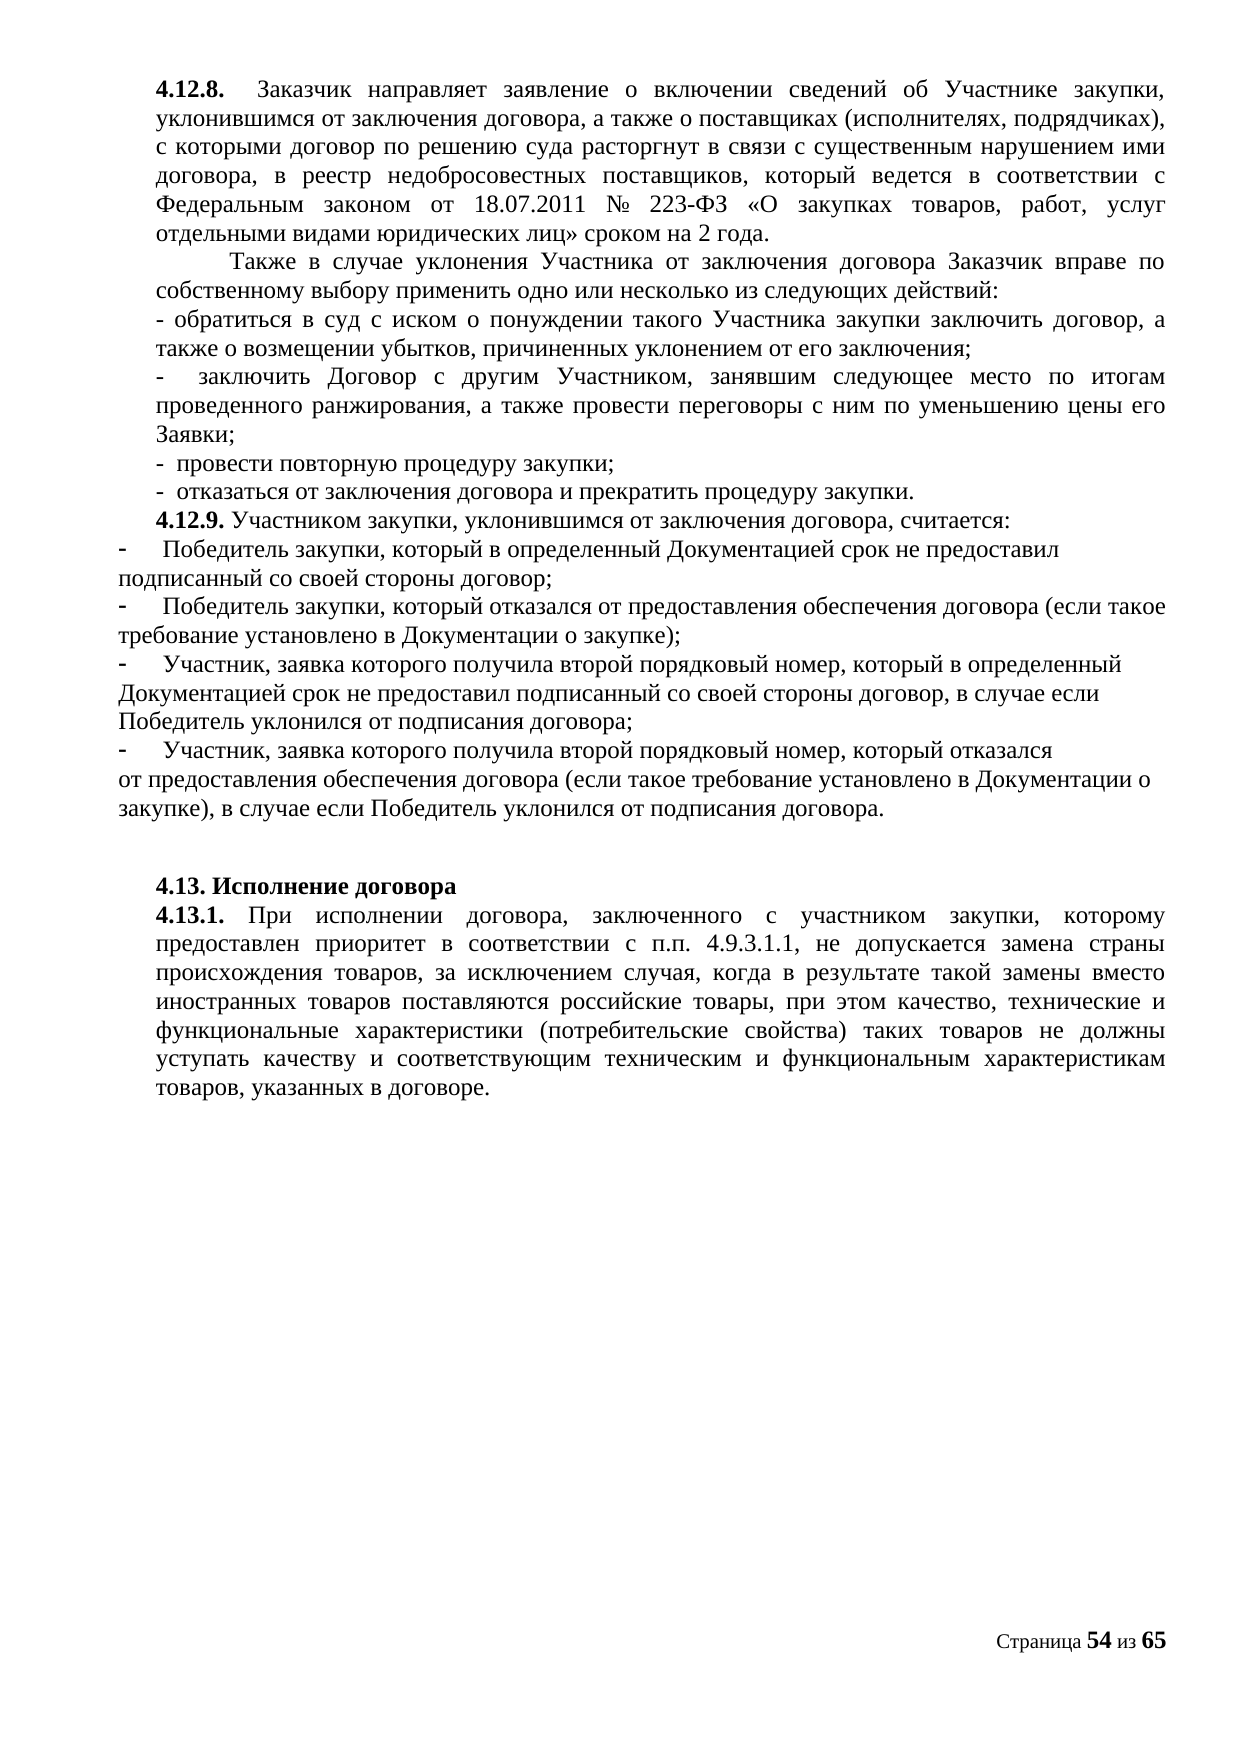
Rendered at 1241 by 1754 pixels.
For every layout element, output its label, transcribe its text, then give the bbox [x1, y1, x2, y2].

list Участник, заявка которого получила второй порядковый номер, который в определенный Документацией срок не предоставил подписанный со своей стороны договор, в случае если Победитель уклонился от подписания договора; [118, 649, 1166, 735]
list Победитель закупки, который в определенный Документацией срок не предоставил подписанный со своей стороны договор; [118, 534, 1166, 591]
text - провести повторную процедуру закупки; [156, 448, 1166, 476]
text 4.13. Исполнение договора [156, 871, 1166, 900]
text - обратиться в суд с иском о понуждении такого Участника закупки заключить договор, а также о возмещении убытков, причиненных уклонением от его заключения; [156, 304, 1166, 361]
list Участник, заявка которого получила второй порядковый номер, который отказался от предоставления обеспечения договора (если такое требование установлено в Документации о закупке), в случае если Победитель уклонился от подписания договора. [118, 735, 1166, 821]
text - заключить Договор с другим Участником, занявшим следующее место по итогам проведенного ранжирования, а также провести переговоры с ним по уменьшению цены его Заявки; [156, 361, 1166, 448]
text 4.12.8. Заказчик направляет заявление о включении сведений об Участнике закупки, уклонившимся от заключения договора, а также о поставщиках (исполнителях, подрядчиках), с которыми договор по решению суда расторгнут в связи с существенным нарушением ими договора, в реестр недобросовестных поставщиков, который ведется в соответствии с Федеральным законом от 18.07.2011 № 223-ФЗ «О закупках товаров, работ, услуг отдельными видами юридических лиц» сроком на 2 года. [156, 74, 1166, 246]
list Победитель закупки, который отказался от предоставления обеспечения договора (если такое требование установлено в Документации о закупке); [118, 591, 1166, 649]
text Также в случае уклонения Участника от заключения договора Заказчик вправе по собственному выбору применить одно или несколько из следующих действий: [156, 246, 1166, 304]
text - отказаться от заключения договора и прекратить процедуру закупки. [156, 476, 1166, 505]
text 4.12.9. Участником закупки, уклонившимся от заключения договора, считается: [156, 505, 1166, 534]
text 4.13.1. При исполнении договора, заключенного с участником закупки, которому предоставлен приоритет в соответствии с п.п. 4.9.3.1.1, не допускается замена страны происхождения товаров, за исключением случая, когда в результате такой замены вместо иностранных товаров поставляются российские товары, при этом качество, технические и функциональные характеристики (потребительские свойства) таких товаров не должны уступать качеству и соответствующим техническим и функциональным характеристикам товаров, указанных в договоре. [156, 900, 1166, 1101]
